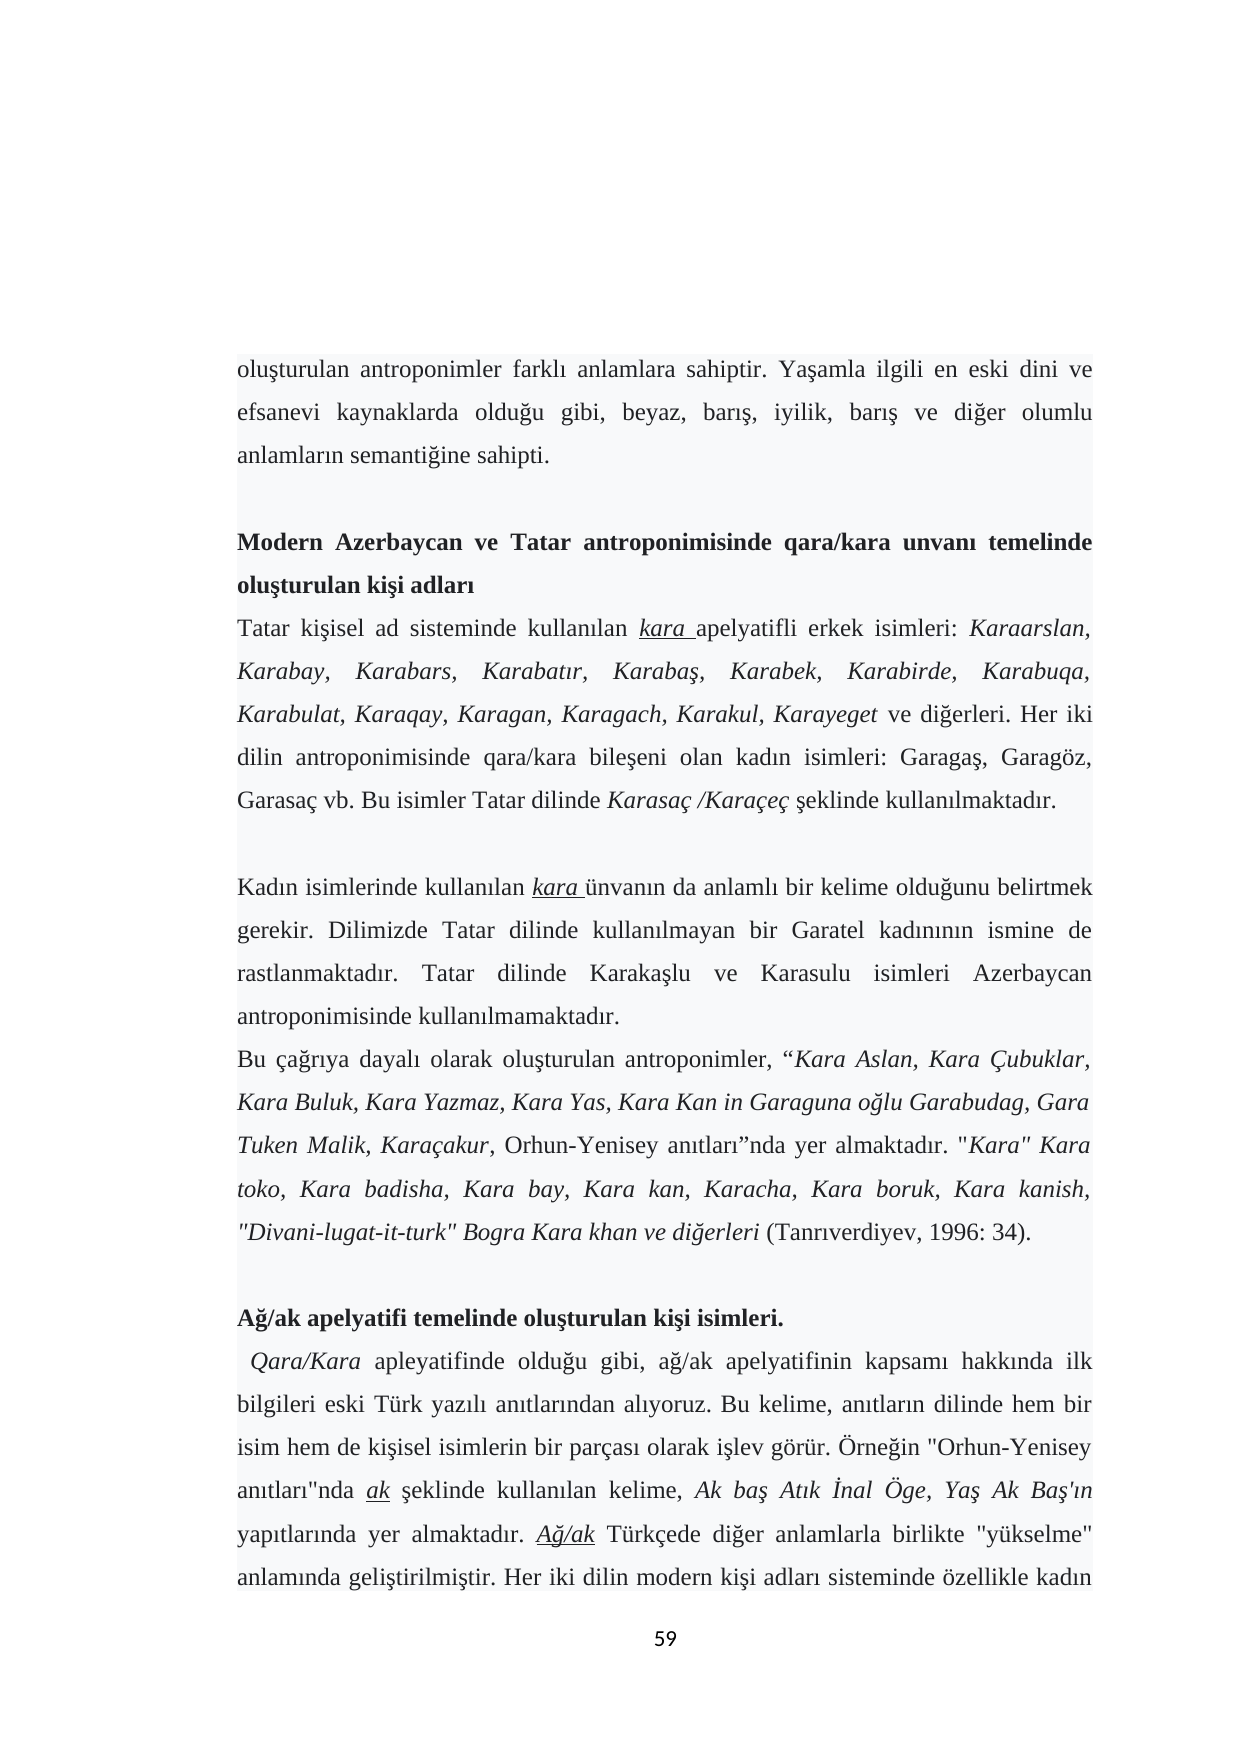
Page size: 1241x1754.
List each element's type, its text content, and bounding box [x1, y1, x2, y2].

text Kadın isimlerinde kullanılan kara ünvanın da anlamlı bir kelime olduğunu belirtmek gerekir. Dilimizde Tatar dilinde kullanılmayan bir Garatel kadınının ismine de rastlanmaktadır. Tatar dilinde Karakaşlu ve Karasulu isimleri Azerbaycan antroponimisinde kullanılmamaktadır. [237, 872, 1093, 1030]
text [237, 354, 1093, 469]
text Ağ/ak apelyatifi temelinde oluşturulan kişi isimleri. [237, 1303, 1093, 1332]
text Bu çağrıya dayalı olarak oluşturulan antroponimler, “Kara Aslan, Kara Çubuklar, Kara Buluk, Kara Yazmaz, Kara Yas, Kara Kan in Garaguna oğlu Garabudag, Gara Tuken Malik, Karaçakur, Orhun-Yenisey anıtları”nda yer almaktadır. "Kara" Kara toko, Kara badisha, Kara bay, Kara kan, Karacha, Kara boruk, Kara kanish, "Divani-lugat-it-turk" Bogra Kara khan ve diğerleri (Tanrıverdiyev, 1996: 34). [237, 1044, 1093, 1246]
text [237, 1346, 1093, 1591]
text Tatar kişisel ad sisteminde kullanılan kara apelyatifli erkek isimleri: Karaarslan, Karabay, Karabars, Karabatır, Karabaş, Karabek, Karabirde, Karabuqa, Karabulat, Karaqay, Karagan, Karagach, Karakul, Karayeget ve diğerleri. Her iki dilin antroponimisinde qara/kara bileşeni olan kadın isimleri: Garagaş, Garagöz, Garasaç vb. Bu isimler Tatar dilinde Karasaç /Karaçeç şeklinde kullanılmaktadır. [237, 613, 1093, 814]
text Modern Azerbaycan ve Tatar antroponimisinde qara/kara unvanı temelinde oluşturulan kişi adları [237, 527, 1093, 599]
